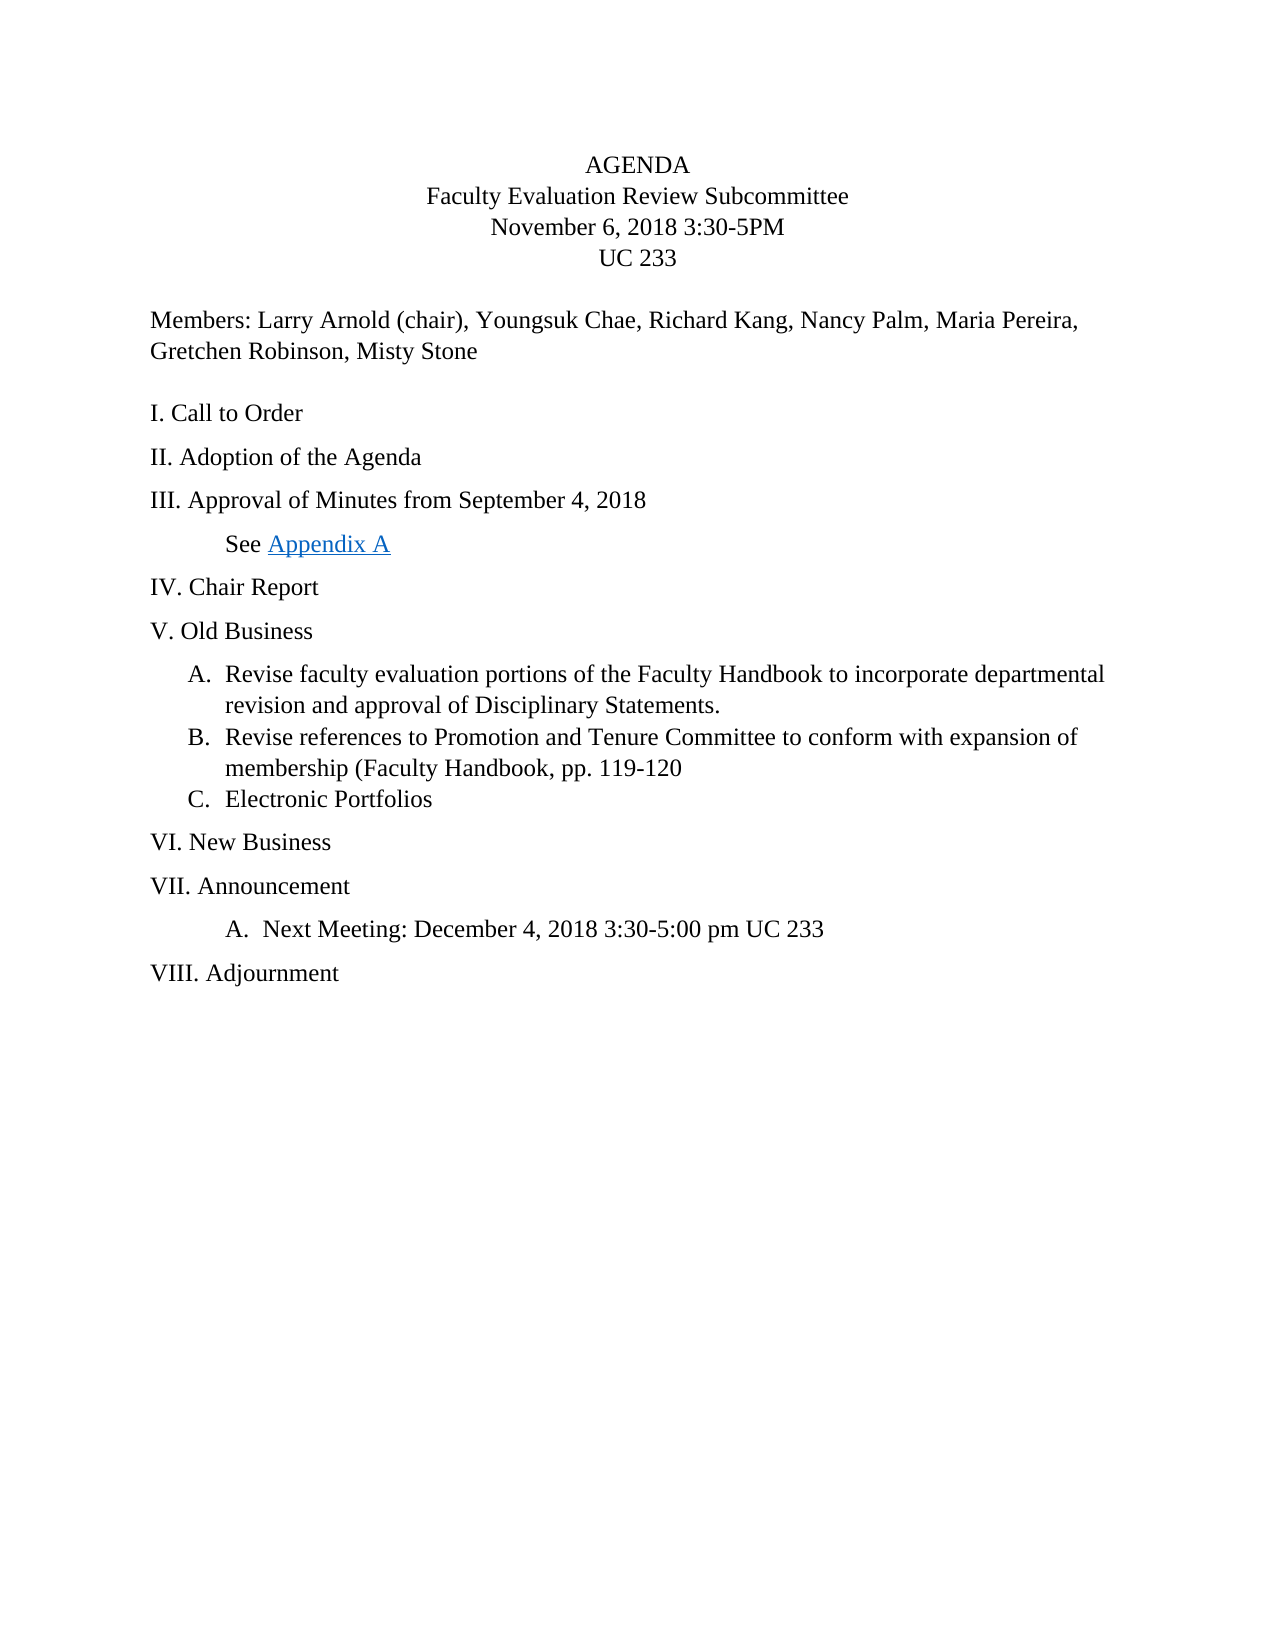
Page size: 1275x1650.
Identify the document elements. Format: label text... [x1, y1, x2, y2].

text IV. Chair Report [150, 572, 1125, 601]
list Electronic Portfolios [187, 784, 1125, 812]
text Members: Larry Arnold (chair), Youngsuk Chae, Richard Kang, Nancy Palm, Maria Pereira, Gretchen Robinson, Misty Stone [150, 305, 1125, 365]
list Next Meeting: December 4, 2018 3:30-5:00 pm UC 233 [225, 914, 1125, 943]
text V. Old Business [150, 616, 1125, 645]
text Faculty Evaluation Review Subcommittee [150, 181, 1125, 210]
text November 6, 2018 3:30-5PM [150, 212, 1125, 241]
text VI. New Business [150, 827, 1125, 856]
text VII. Announcement [150, 871, 1125, 899]
list Revise faculty evaluation portions of the Faculty Handbook to incorporate departmental revision and approval of Disciplinary Statements. [187, 659, 1125, 719]
text I. Call to Order [150, 398, 1125, 427]
text See Appendix A [150, 529, 1125, 558]
text AGENDA [150, 150, 1125, 179]
text UC 233 [150, 243, 1125, 272]
text II. Adoption of the Agenda [150, 442, 1125, 471]
list Revise references to Promotion and Tenure Committee to conform with expansion of membership (Faculty Handbook, pp. 119-120 [187, 722, 1125, 781]
text VIII. Adjournment [150, 958, 1125, 987]
text III. Approval of Minutes from September 4, 2018 [150, 485, 1125, 514]
